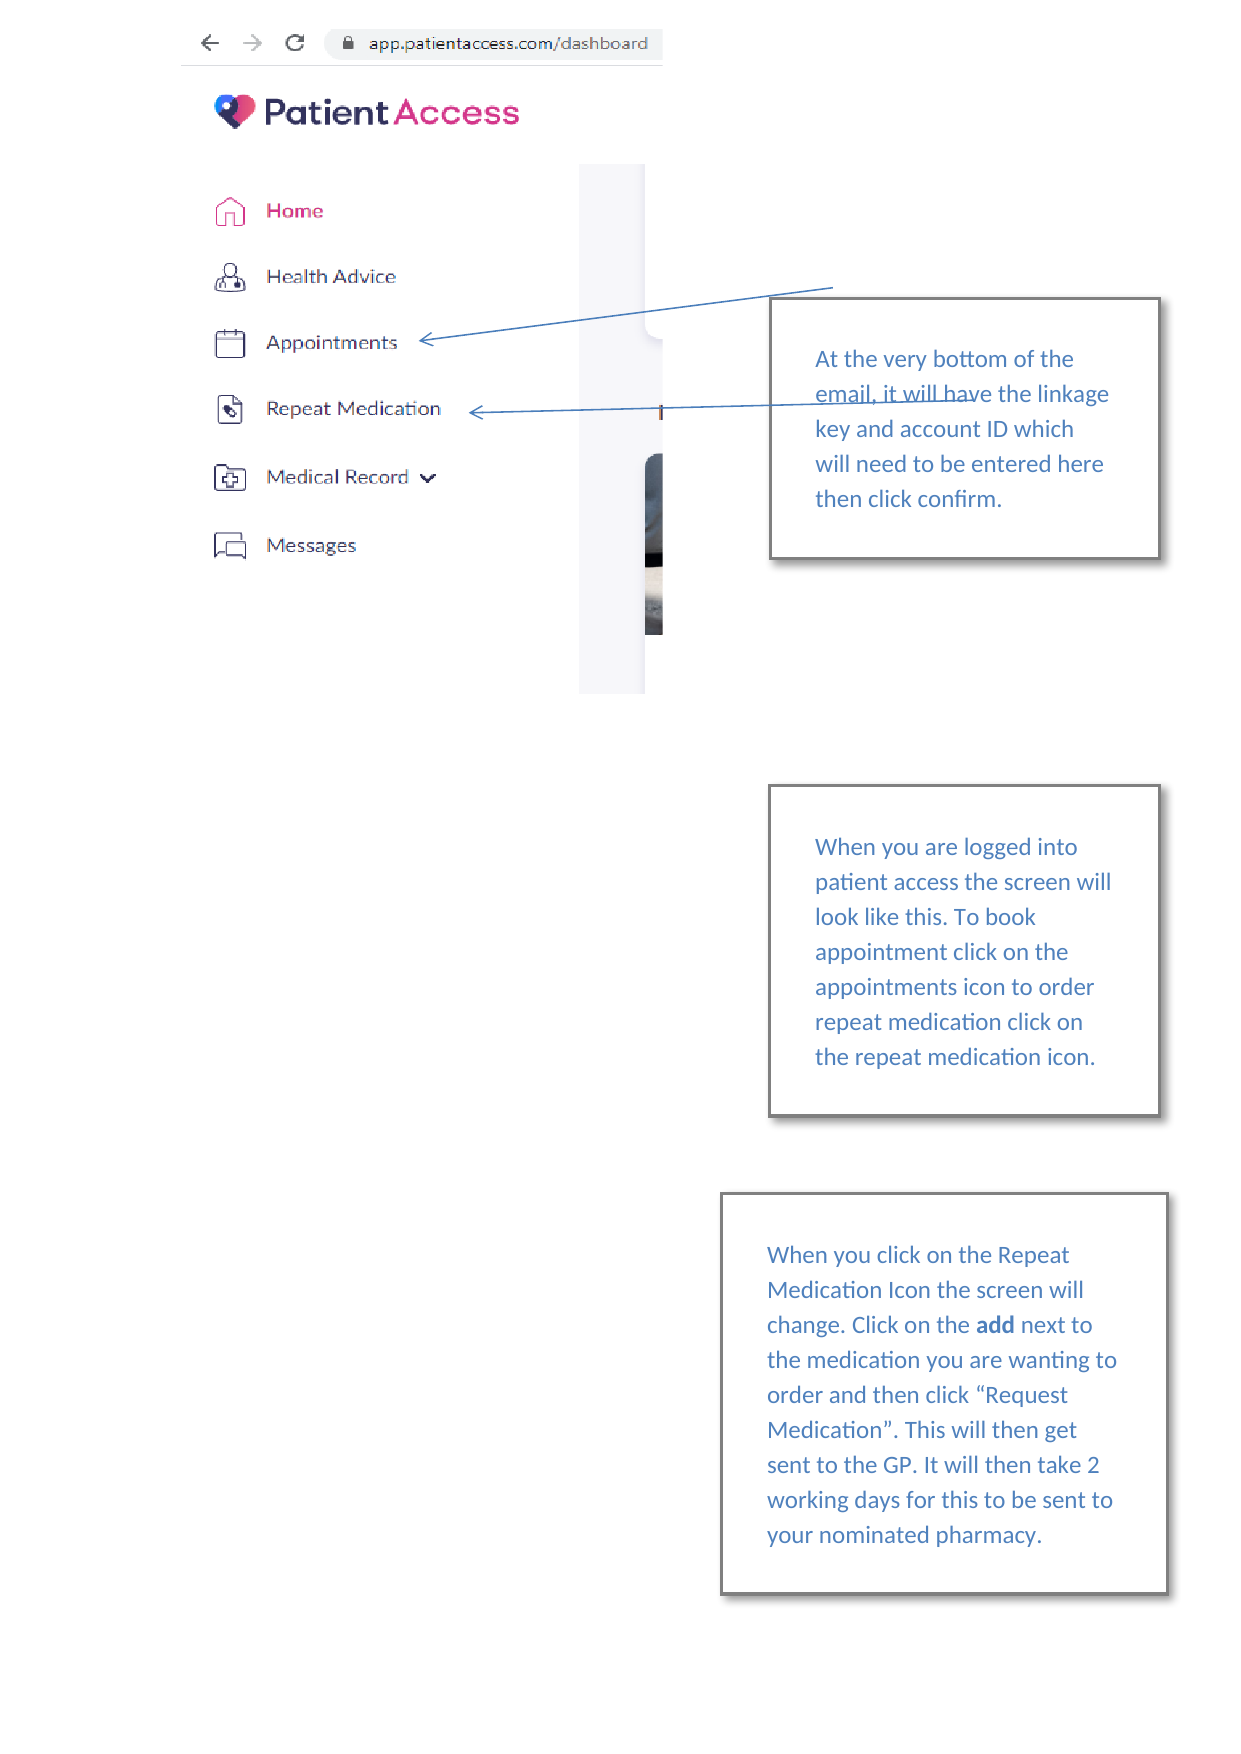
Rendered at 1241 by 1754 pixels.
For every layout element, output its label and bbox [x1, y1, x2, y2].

picture [150, 29, 663, 694]
